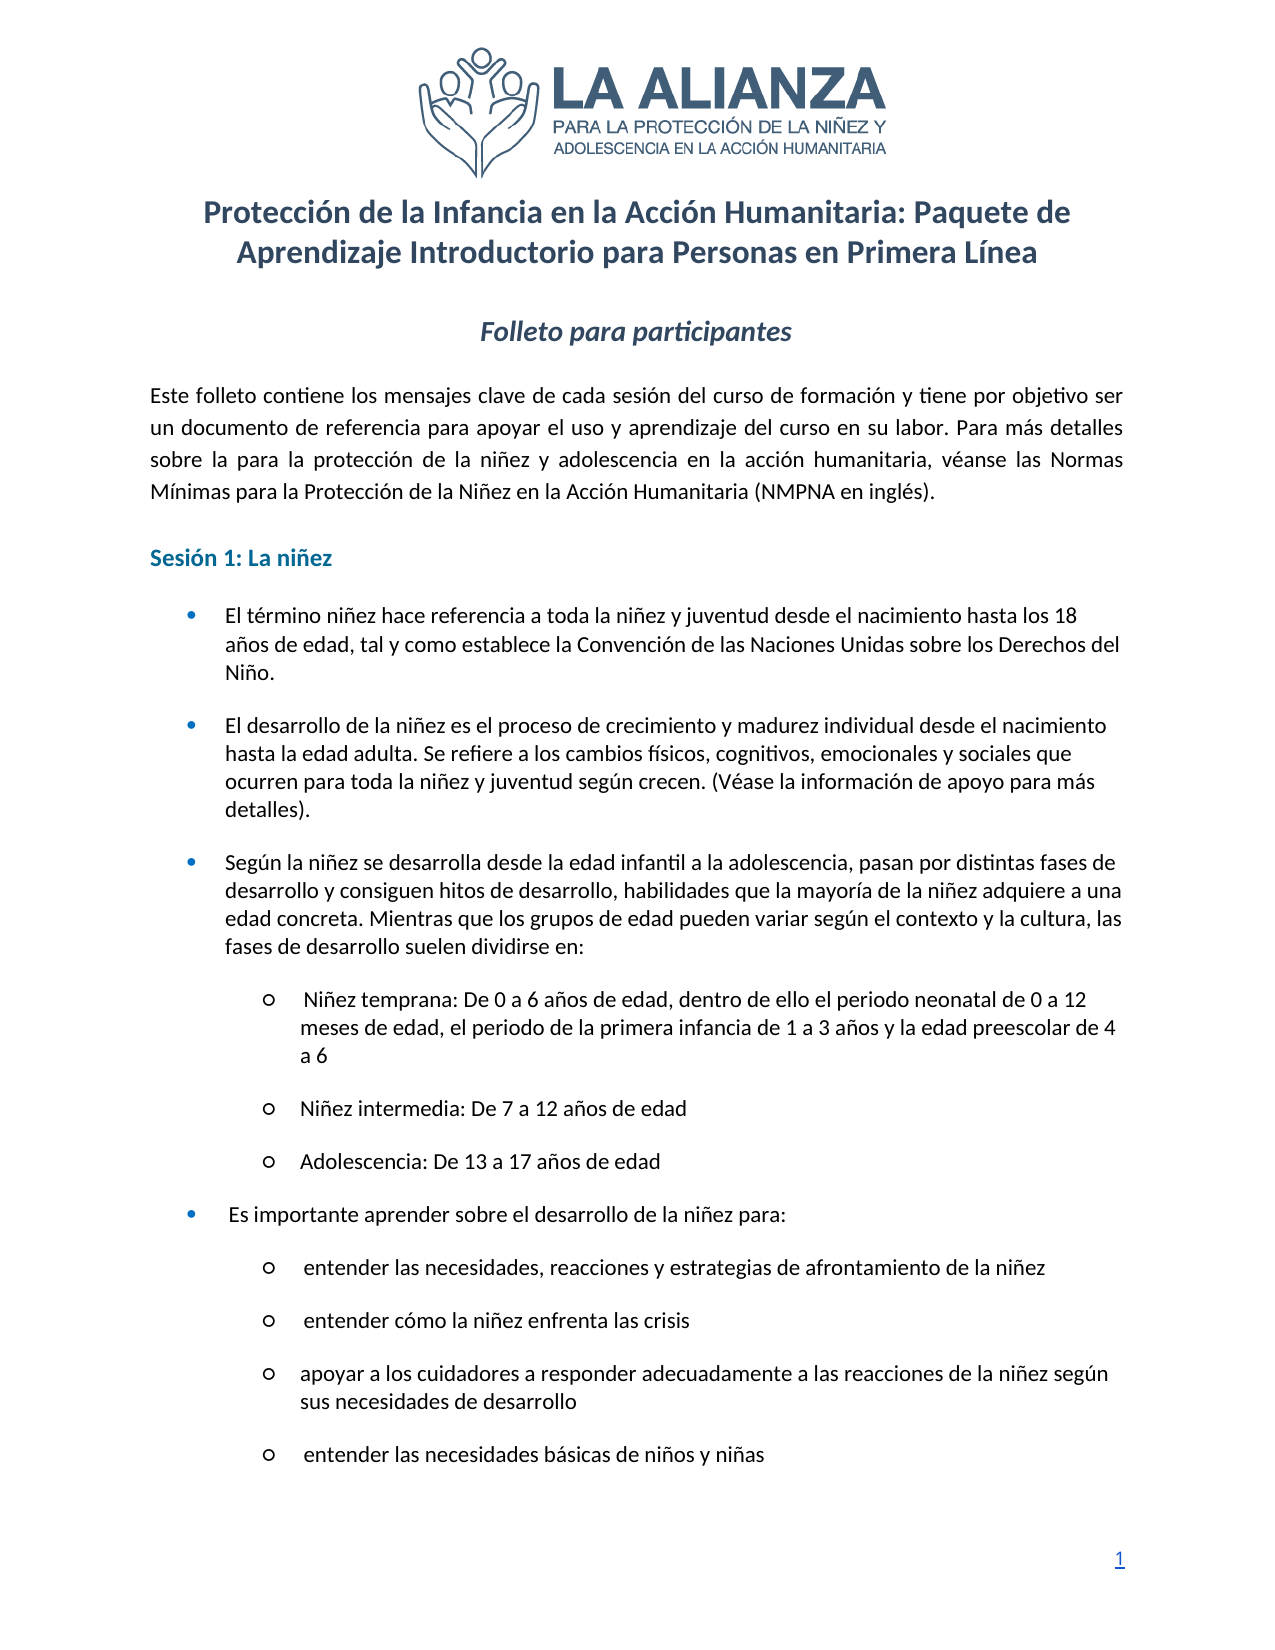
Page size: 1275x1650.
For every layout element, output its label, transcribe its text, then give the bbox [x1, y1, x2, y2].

list Niñez intermedia: De 7 a 12 años de edad [262, 1094, 1125, 1122]
list entender las necesidades, reacciones y estrategias de afrontamiento de la niñez [262, 1253, 1125, 1281]
list Adolescencia: De 13 a 17 años de edad [262, 1147, 1125, 1175]
text Este folleto contiene los mensajes clave de cada sesión del curso de formación y tiene por objetivo ser un documento de referencia para apoyar el uso y aprendizaje del curso en su labor. Para más detalles sobre la para la protección de la niñez y adolescencia en la acción humanitaria, véanse las Normas Mínimas para la Protección de la Niñez en la Acción Humanitaria (NMPNA en inglés). [150, 381, 1125, 505]
text Folleto para participantes [150, 313, 1125, 348]
list Es importante aprender sobre el desarrollo de la niñez para: [187, 1200, 1125, 1228]
list entender cómo la niñez enfrenta las crisis [262, 1306, 1125, 1334]
list Según la niñez se desarrolla desde la edad infantil a la adolescencia, pasan por distintas fases de desarrollo y consiguen hitos de desarrollo, habilidades que la mayoría de la niñez adquiere a una edad concreta. Mientras que los grupos de edad pueden variar según el contexto y la cultura, las fases de desarrollo suelen dividirse en: [187, 848, 1125, 960]
list El término niñez hace referencia a toda la niñez y juventud desde el nacimiento hasta los 18 años de edad, tal y como establece la Convención de las Naciones Unidas sobre los Derechos del Niño. [187, 602, 1125, 686]
list apoyar a los cuidadores a responder adecuadamente a las reacciones de la niñez según sus necesidades de desarrollo [262, 1359, 1125, 1415]
picture [368, 35, 943, 191]
text Protección de la Infancia en la Acción Humanitaria: Paquete de Aprendizaje Introductorio para Personas en Primera Línea [150, 191, 1125, 272]
list entender las necesidades básicas de niños y niñas [262, 1440, 1125, 1468]
list Niñez temprana: De 0 a 6 años de edad, dentro de ello el periodo neonatal de 0 a 12 meses de edad, el periodo de la primera infancia de 1 a 3 años y la edad preescolar de 4 a 6 [262, 985, 1125, 1069]
text Sesión 1: La niñez [150, 542, 1125, 572]
list El desarrollo de la niñez es el proceso de crecimiento y madurez individual desde el nacimiento hasta la edad adulta. Se refiere a los cambios físicos, cognitivos, emocionales y sociales que ocurren para toda la niñez y juventud según crecen. (Véase la información de apoyo para más detalles). [187, 711, 1125, 823]
